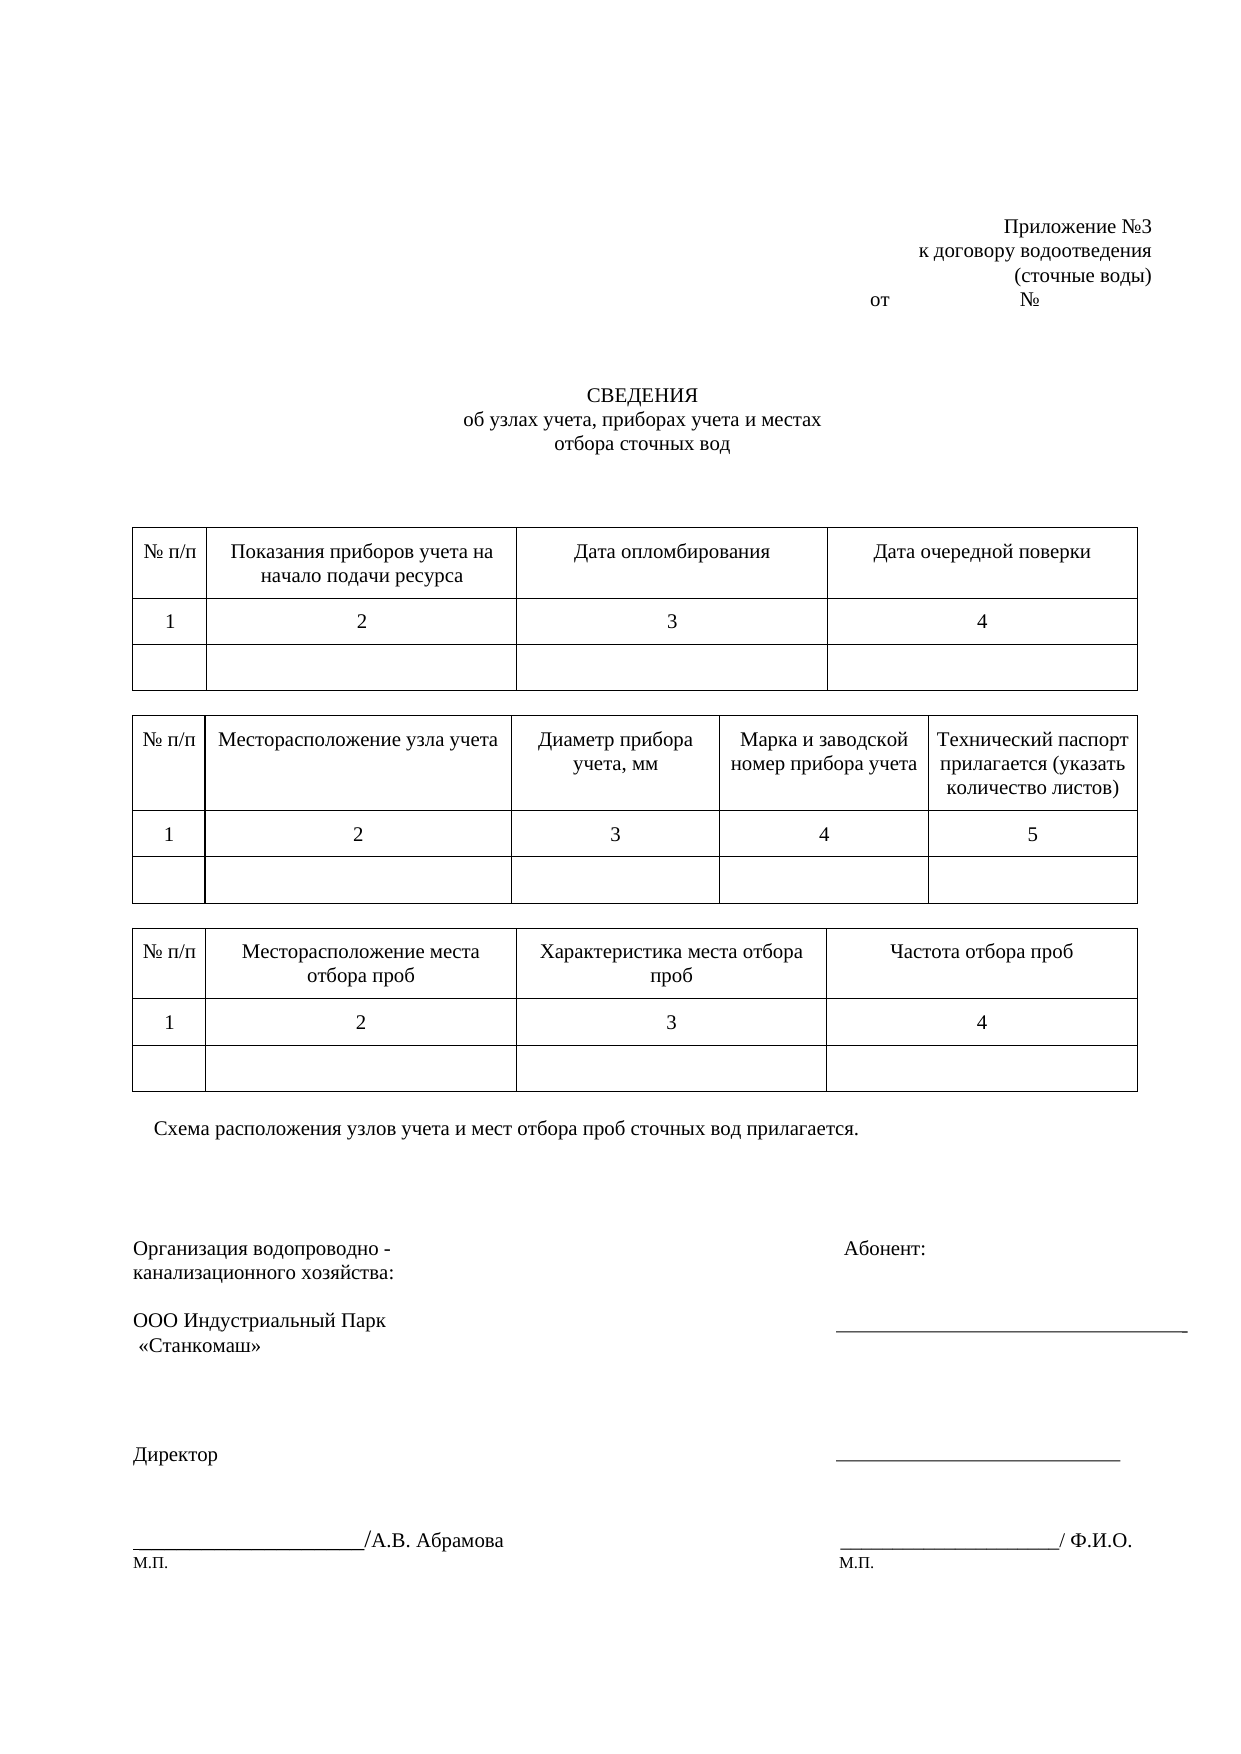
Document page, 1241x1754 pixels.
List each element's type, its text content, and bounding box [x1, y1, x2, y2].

table_header Дата очередной поверки [828, 528, 1137, 598]
text к договору водоотведения [133, 238, 1152, 262]
table_cell [133, 645, 206, 690]
table_cell 4 [827, 999, 1137, 1044]
table_header № п/п [133, 929, 205, 998]
text канализационного хозяйства: [133, 1260, 1152, 1284]
text М.П. М.П. [133, 1552, 1152, 1572]
text (сточные воды) [133, 262, 1152, 287]
table_header Марка и заводской номер прибора учета [720, 716, 928, 810]
text Приложение №3 [133, 214, 1152, 238]
text отбора сточных вод [133, 431, 1152, 455]
table_cell 4 [828, 599, 1137, 644]
table_cell 1 [133, 999, 205, 1044]
table_header № п/п [133, 716, 204, 810]
table_cell 3 [517, 599, 827, 644]
table_cell 1 [133, 811, 204, 856]
table_header Диаметр прибора учета, мм [512, 716, 719, 810]
text СВЕДЕНИЯ [133, 383, 1152, 407]
table_cell [133, 1046, 205, 1091]
table_cell [512, 857, 719, 903]
table_cell 2 [206, 811, 511, 856]
table_cell [517, 645, 827, 690]
table_cell [206, 857, 511, 903]
text Организация водопроводно - Абонент: [133, 1236, 1152, 1260]
table_header Частота отбора проб [827, 929, 1137, 998]
table_cell [929, 857, 1137, 903]
text __________________/А.В. Абрамова _____________________/ Ф.И.О. [133, 1524, 1152, 1552]
table_header № п/п [133, 528, 206, 598]
table_cell [517, 1046, 826, 1091]
table_header Характеристика места отбора проб [517, 929, 826, 998]
text Директор [133, 1442, 1152, 1466]
table_cell 1 [133, 599, 206, 644]
text об узлах учета, приборах учета и местах [133, 407, 1152, 431]
table_cell 2 [207, 599, 516, 644]
table_header Показания приборов учета на начало подачи ресурса [207, 528, 516, 598]
table_header Месторасположение узла учета [206, 716, 511, 810]
table_cell 3 [512, 811, 719, 856]
text Схема расположения узлов учета и мест отбора проб сточных вод прилагается. [133, 1116, 1152, 1140]
table_cell 4 [720, 811, 928, 856]
table_cell [828, 645, 1137, 690]
text от № [133, 287, 1152, 311]
text ООО Индустриальный Парк [133, 1308, 1152, 1332]
text «Станкомаш» [133, 1332, 1152, 1357]
table_cell [207, 645, 516, 690]
table_cell [206, 1046, 516, 1091]
table_cell [720, 857, 928, 903]
table_header Дата опломбирования [517, 528, 827, 598]
table_cell 5 [929, 811, 1137, 856]
table_header Технический паспорт прилагается (указать количество листов) [929, 716, 1137, 810]
table_header Месторасположение места отбора проб [206, 929, 516, 998]
table_cell [827, 1046, 1137, 1091]
table_cell [133, 857, 204, 903]
table_cell 3 [517, 999, 826, 1044]
table_cell 2 [206, 999, 516, 1044]
